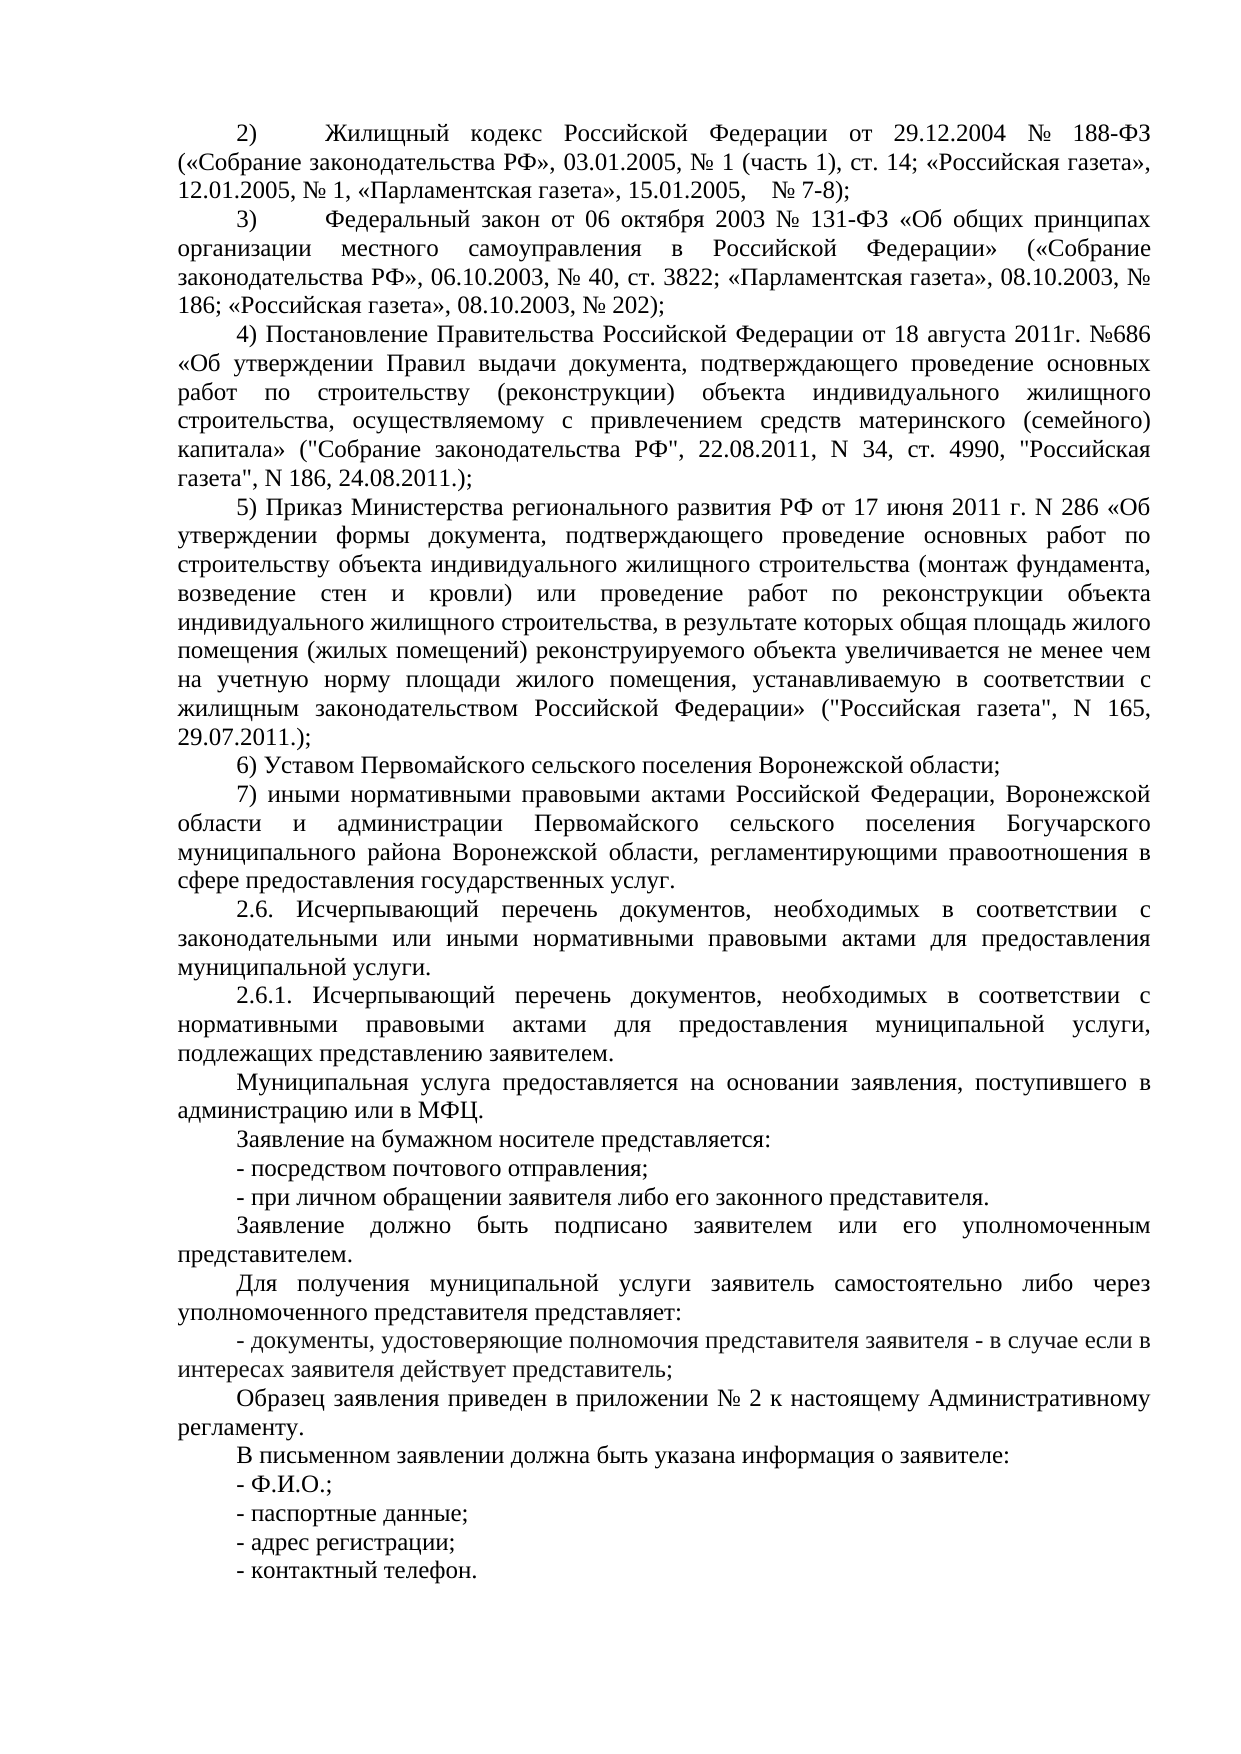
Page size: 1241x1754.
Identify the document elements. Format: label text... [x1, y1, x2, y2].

text - документы, удостоверяющие полномочия представителя заявителя - в случае если в интересах заявителя действует представитель; [177, 1326, 1152, 1383]
text 4) Постановление Правительства Российской Федерации от 18 августа 2011г. №686 «Об утверждении Правил выдачи документа, подтверждающего проведение основных работ по строительству (реконструкции) объекта индивидуального жилищного строительства, осуществляемому с привлечением средств материнского (семейного) капитала» ("Собрание законодательства РФ", 22.08.2011, N 34, ст. 4990, "Российская газета", N 186, 24.08.2011.); [177, 319, 1152, 492]
text 5) Приказ Министерства регионального развития РФ от 17 июня 2011 г. N 286 «Об утверждении формы документа, подтверждающего проведение основных работ по строительству объекта индивидуального жилищного строительства (монтаж фундамента, возведение стен и кровли) или проведение работ по реконструкции объекта индивидуального жилищного строительства, в результате которых общая площадь жилого помещения (жилых помещений) реконструируемого объекта увеличивается не менее чем на учетную норму площади жилого помещения, устанавливаемую в соответствии с жилищным законодательством Российской Федерации» ("Российская газета", N 165, 29.07.2011.); [177, 492, 1152, 751]
text - контактный телефон. [177, 1556, 1152, 1584]
text 2.6.1. Исчерпывающий перечень документов, необходимых в соответствии с нормативными правовыми актами для предоставления муниципальной услуги, подлежащих представлению заявителем. [177, 981, 1152, 1067]
text - адрес регистрации; [177, 1527, 1152, 1556]
text 6) Уставом Первомайского сельского поселения Воронежской области; [177, 751, 1152, 779]
text 7) иными нормативными правовыми актами Российской Федерации, Воронежской области и администрации Первомайского сельского поселения Богучарского муниципального района Воронежской области, регламентирующими правоотношения в сфере предоставления государственных услуг. [177, 779, 1152, 894]
list Федеральный закон от 06 октября 2003 № 131-ФЗ «Об общих принципах организации местного самоуправления в Российской Федерации» («Собрание законодательства РФ», 06.10.2003, № 40, ст. 3822; «Парламентская газета», 08.10.2003, № 186; «Российская газета», 08.10.2003, № 202); [177, 204, 1152, 319]
text Муниципальная услуга предоставляется на основании заявления, поступившего в администрацию или в МФЦ. [177, 1067, 1152, 1124]
text - при личном обращении заявителя либо его законного представителя. [177, 1182, 1152, 1211]
text - посредством почтового отправления; [177, 1153, 1152, 1182]
text - Ф.И.О.; [177, 1469, 1152, 1498]
text Для получения муниципальной услуги заявитель самостоятельно либо через уполномоченного представителя представляет: [177, 1268, 1152, 1326]
text - паспортные данные; [177, 1498, 1152, 1527]
text Заявление на бумажном носителе представляется: [177, 1124, 1152, 1153]
text В письменном заявлении должна быть указана информация о заявителе: [177, 1441, 1152, 1469]
text Образец заявления приведен в приложении № 2 к настоящему Административному регламенту. [177, 1383, 1152, 1441]
text Заявление должно быть подписано заявителем или его уполномоченным представителем. [177, 1211, 1152, 1268]
list Жилищный кодекс Российской Федерации от 29.12.2004 № 188-ФЗ («Собрание законодательства РФ», 03.01.2005, № 1 (часть 1), ст. 14; «Российская газета», 12.01.2005, № 1, «Парламентская газета», 15.01.2005, № 7-8); [177, 118, 1152, 204]
text 2.6. Исчерпывающий перечень документов, необходимых в соответствии с законодательными или иными нормативными правовыми актами для предоставления муниципальной услуги. [177, 894, 1152, 981]
